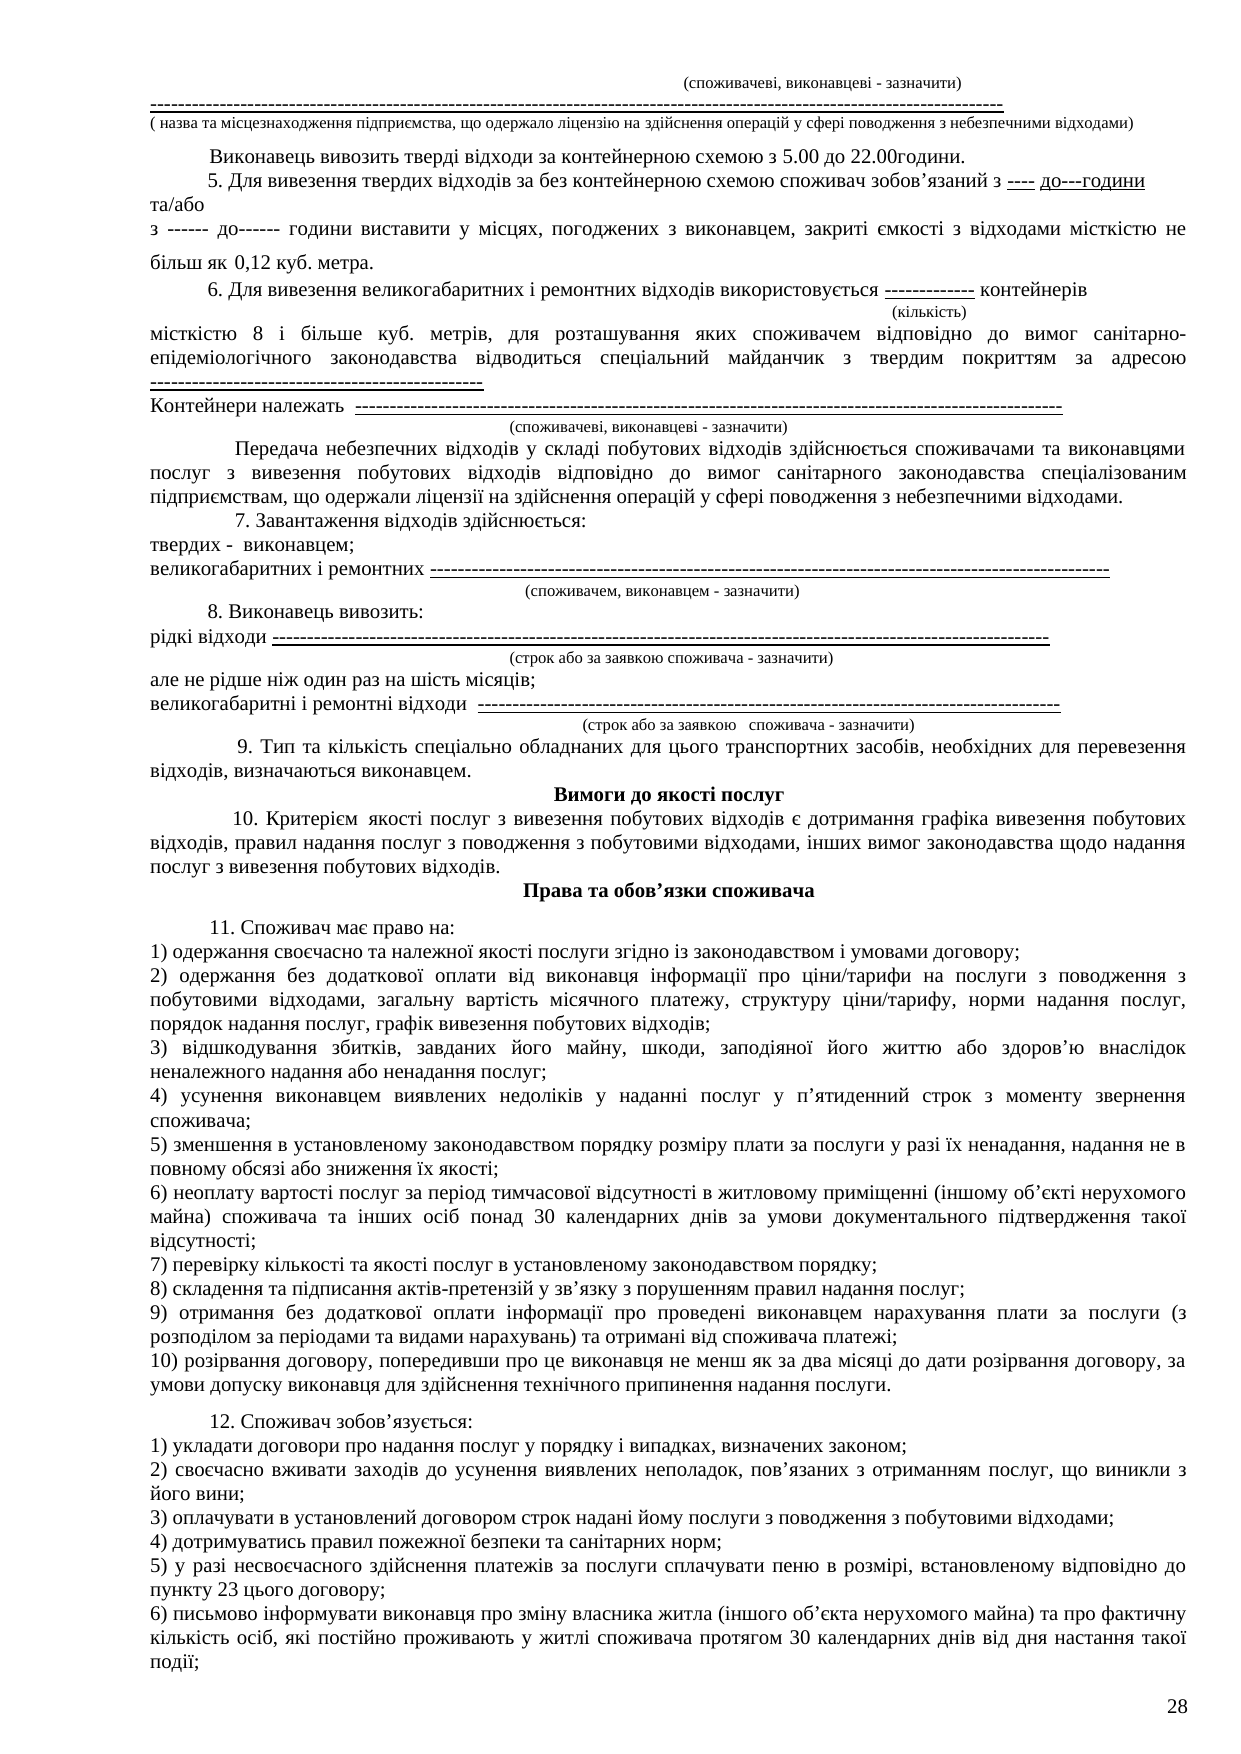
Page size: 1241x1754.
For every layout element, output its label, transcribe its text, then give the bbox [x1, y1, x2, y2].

text 1) одержання своєчасно та належної якості послуги згідно із законодавством і умовами договору; [150, 939, 1188, 963]
text 5. Для вивезення твердих відходів за без контейнерною схемою споживач зобов’язаний з ---- до---години та/або [150, 168, 1188, 216]
text 8. Виконавець вивозить: [150, 599, 1188, 623]
text 6. Для вивезення великогабаритних і ремонтних відходів використовується ------------- контейнерів [150, 277, 1188, 301]
text великогабаритні і ремонтні відходи ------------------------------------------------------------------------------------ [150, 691, 1188, 715]
text 7. Завантаження відходів здійснюється: [150, 508, 1188, 532]
text Виконавець вивозить тверді відходи за контейнерною схемою з 5.00 до 22.00години. [150, 144, 1188, 168]
text 2) своєчасно вживати заходів до усунення виявлених неполадок, пов’язаних з отриманням послуг, що виникли з його вини; [150, 1457, 1188, 1505]
text 12. Споживач зобов’язується: [150, 1409, 1188, 1433]
text Права та обов’язки споживача [150, 878, 1188, 902]
text 7) перевірку кількості та якості послуг в установленому законодавством порядку; [150, 1252, 1188, 1276]
text 11. Споживач має право на: [150, 915, 1188, 939]
text рідкі відходи ---------------------------------------------------------------------------------------------------------------- [150, 623, 1188, 648]
text Вимоги до якості послуг [150, 782, 1188, 806]
text (строк або за заявкою споживача - зазначити) [150, 648, 1188, 667]
text 8) складення та підписання актів-претензій у зв’язку з порушенням правил надання послуг; [150, 1276, 1188, 1300]
text (строк або за заявкою споживача - зазначити) [150, 715, 1188, 734]
text 3) оплачувати в установлений договором строк надані йому послуги з поводження з побутовими відходами; [150, 1505, 1188, 1529]
text 5) зменшення в установленому законодавством порядку розміру плати за послуги у разі їх ненадання, надання не в повному обсязі або зниження їх якості; [150, 1132, 1188, 1180]
text 5) у разі несвоєчасного здійснення платежів за послуги сплачувати пеню в розмірі, встановленому відповідно до пункту 23 цього договору; [150, 1553, 1188, 1601]
text --------------------------------------------------------------------------------------------------------------------------- [150, 92, 1188, 114]
text але не рідше ніж один раз на шість місяців; [150, 667, 1188, 691]
text 9) отримання без додаткової оплати інформації про проведені виконавцем нарахування плати за послуги (з розподілом за періодами та видами нарахувань) та отримані від споживача платежі; [150, 1300, 1188, 1348]
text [150, 75, 1188, 92]
text 9. Тип та кількість спеціально обладнаних для цього транспортних засобів, необхідних для перевезення відходів, визначаються виконавцем. [150, 734, 1188, 782]
text 4) дотримуватись правил пожежної безпеки та санітарних норм; [150, 1529, 1188, 1553]
text 10. Критерієм якості послуг з вивезення побутових відходів є дотримання графіка вивезення побутових відходів, правил надання послуг з поводження з побутовими відходами, інших вимог законодавства щодо надання послуг з вивезення побутових відходів. [150, 806, 1188, 878]
text 6) неоплату вартості послуг за період тимчасової відсутності в житловому приміщенні (іншому об’єкті нерухомого майна) споживача та інших осіб понад 30 календарних днів за умови документального підтвердження такої відсутності; [150, 1180, 1188, 1252]
text (споживачем, виконавцем - зазначити) [150, 580, 1188, 599]
text (кількість) [150, 301, 1188, 321]
text ( назва та місцезнаходження підприємства, що одержало ліцензію на здійснення операцій у сфері поводження з небезпечними відходами) [150, 114, 1188, 132]
text 10) розірвання договору, попередивши про це виконавця не менш як за два місяці до дати розірвання договору, за умови допуску виконавця для здійснення технічного припинення надання послуги. [150, 1348, 1188, 1396]
text місткістю 8 і більше куб. метрів, для розташування яких споживачем відповідно до вимог санітарно-епідеміологічного законодавства відводиться спеціальний майданчик з твердим покриттям за адресою ------------------------------------------------ [150, 321, 1188, 393]
text великогабаритних і ремонтних -------------------------------------------------------------------------------------------------- [150, 556, 1188, 580]
text 6) письмово інформувати виконавця про зміну власника житла (іншого об’єкта нерухомого майна) та про фактичну кількість осіб, які постійно проживають у житлі споживача протягом 30 календарних днів від дня настання такої події; [150, 1601, 1188, 1673]
text 2) одержання без додаткової оплати від виконавця інформації про ціни/тарифи на послуги з поводження з побутовими відходами, загальну вартість місячного платежу, структуру ціни/тарифу, норми надання послуг, порядок надання послуг, графік вивезення побутових відходів; [150, 963, 1188, 1035]
text твердих - виконавцем; [150, 532, 1188, 556]
text Контейнери належать ------------------------------------------------------------------------------------------------------ [150, 393, 1188, 417]
text Передача небезпечних відходів у складі побутових відходів здійснюється споживачами та виконавцями послуг з вивезення побутових відходів відповідно до вимог санітарного законодавства спеціалізованим підприємствам, що одержали ліцензії на здійснення операцій у сфері поводження з небезпечними відходами. [150, 436, 1188, 508]
text 1) укладати договори про надання послуг у порядку і випадках, визначених законом; [150, 1433, 1188, 1457]
text з ------ до------ години виставити у місцях, погоджених з виконавцем, закриті ємкості з відходами місткістю не більш як 0,12 куб. метра. [150, 216, 1188, 277]
text (споживачеві, виконавцеві - зазначити) [150, 417, 1188, 436]
text 4) усунення виконавцем виявлених недоліків у наданні послуг у п’ятиденний строк з моменту звернення споживача; [150, 1083, 1188, 1132]
text 3) відшкодування збитків, завданих його майну, шкоди, заподіяної його життю або здоров’ю внаслідок неналежного надання або ненадання послуг; [150, 1035, 1188, 1083]
